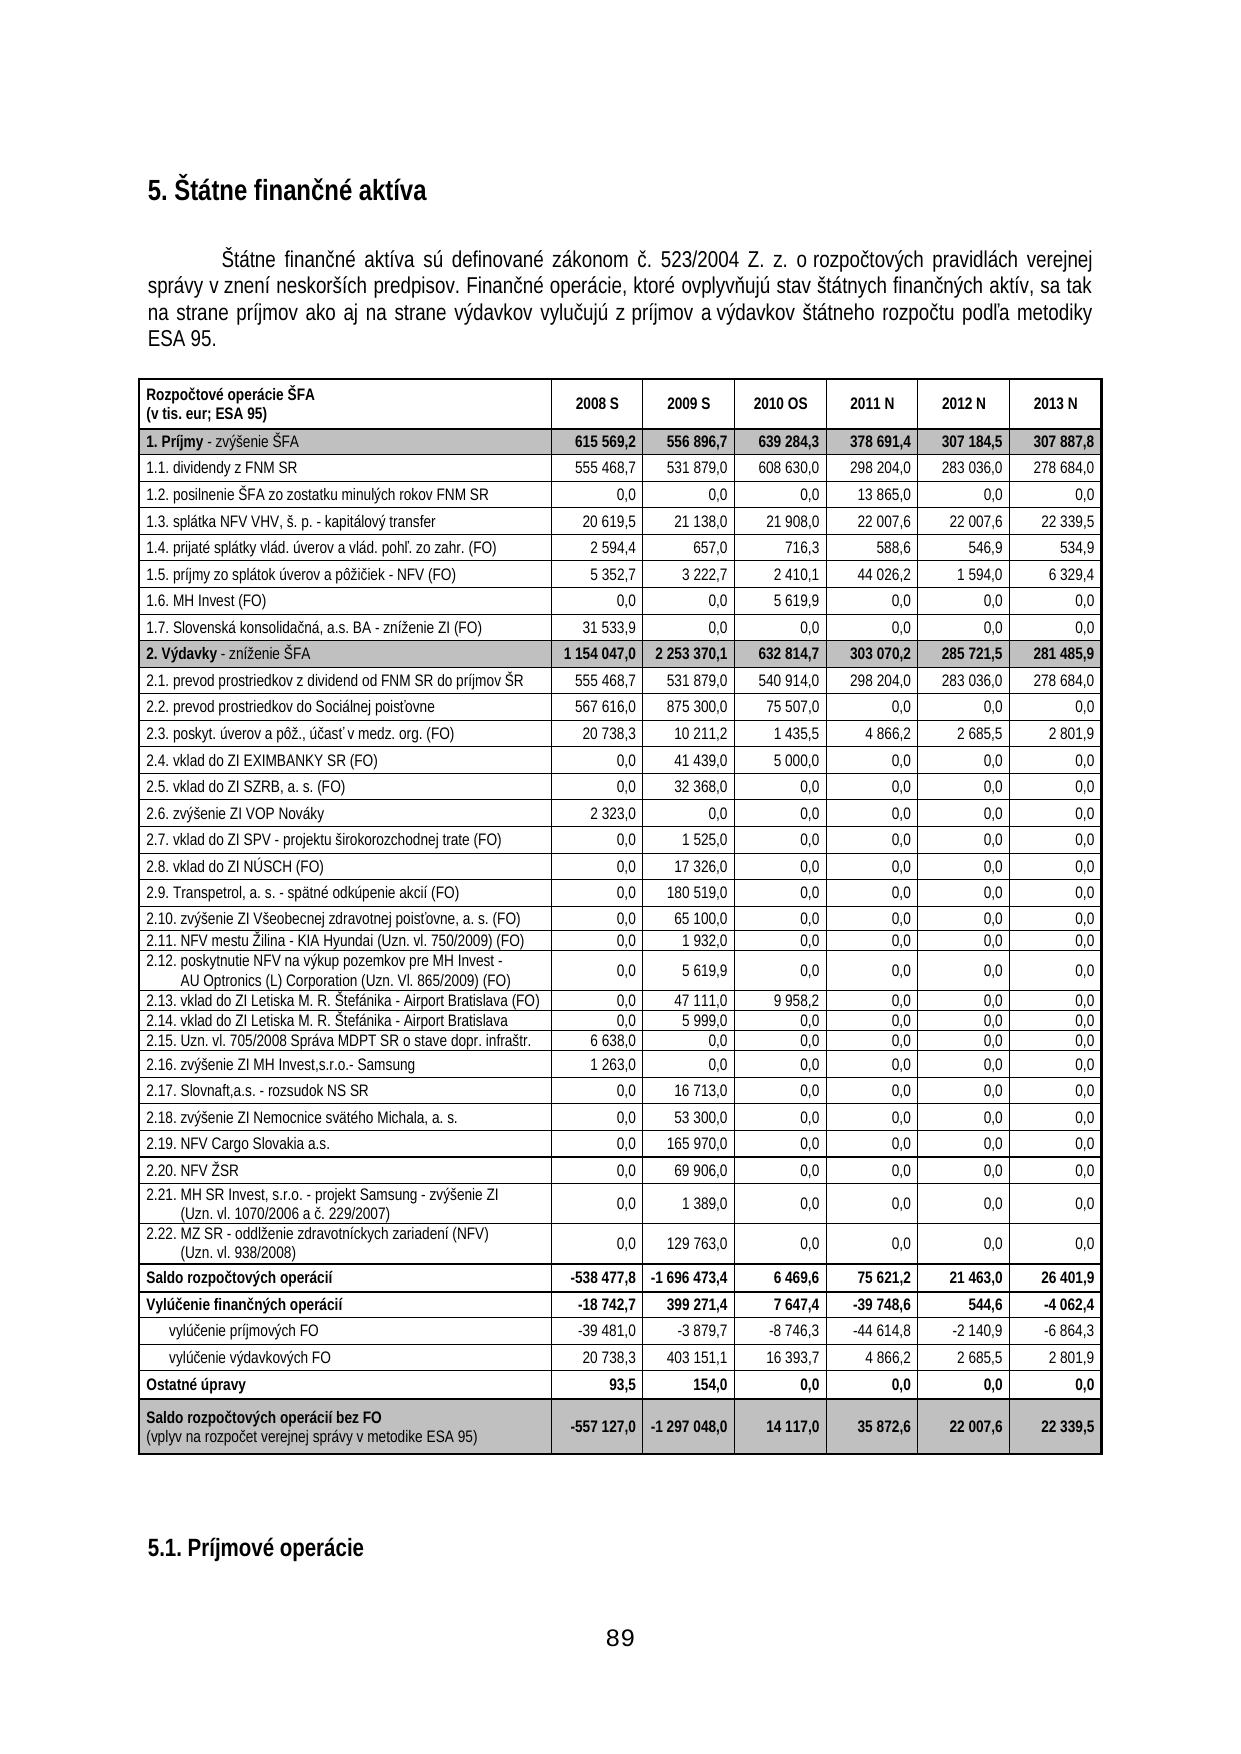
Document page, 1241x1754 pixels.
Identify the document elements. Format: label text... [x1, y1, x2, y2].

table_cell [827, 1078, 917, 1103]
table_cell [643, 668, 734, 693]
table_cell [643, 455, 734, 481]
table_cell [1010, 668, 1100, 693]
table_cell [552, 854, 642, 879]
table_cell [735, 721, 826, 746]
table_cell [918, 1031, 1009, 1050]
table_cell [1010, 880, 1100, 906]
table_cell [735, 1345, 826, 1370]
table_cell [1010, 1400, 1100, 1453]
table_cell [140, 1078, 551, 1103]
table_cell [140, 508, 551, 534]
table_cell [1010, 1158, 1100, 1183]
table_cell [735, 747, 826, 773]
text Štátne finančné aktíva sú definované zákonom č. 523/2004 Z. z. o rozpočtových pravidlách verejnej správy v znení neskorších predpisov. Finančné operácie, ktoré ovplyvňujú stav štátnych finančných aktív, sa tak na strane príjmov ako aj na strane výdavkov vylučujú z príjmov a výdavkov štátneho rozpočtu podľa metodiky ESA 95. [148, 246, 1093, 351]
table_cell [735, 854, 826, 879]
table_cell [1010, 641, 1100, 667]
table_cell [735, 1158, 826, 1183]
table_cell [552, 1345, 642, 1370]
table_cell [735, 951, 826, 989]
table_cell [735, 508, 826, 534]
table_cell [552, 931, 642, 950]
subtitle 5. Štátne finančné aktíva [148, 173, 1093, 206]
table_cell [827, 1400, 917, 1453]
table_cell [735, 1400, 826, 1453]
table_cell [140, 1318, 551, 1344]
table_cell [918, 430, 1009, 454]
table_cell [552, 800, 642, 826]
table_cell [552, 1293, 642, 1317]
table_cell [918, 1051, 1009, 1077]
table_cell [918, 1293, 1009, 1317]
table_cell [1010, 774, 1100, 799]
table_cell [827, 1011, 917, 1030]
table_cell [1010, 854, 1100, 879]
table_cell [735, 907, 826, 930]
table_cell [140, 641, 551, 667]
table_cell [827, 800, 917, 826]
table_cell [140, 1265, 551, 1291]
subtitle 5.1. Príjmové operácie [148, 1533, 1093, 1561]
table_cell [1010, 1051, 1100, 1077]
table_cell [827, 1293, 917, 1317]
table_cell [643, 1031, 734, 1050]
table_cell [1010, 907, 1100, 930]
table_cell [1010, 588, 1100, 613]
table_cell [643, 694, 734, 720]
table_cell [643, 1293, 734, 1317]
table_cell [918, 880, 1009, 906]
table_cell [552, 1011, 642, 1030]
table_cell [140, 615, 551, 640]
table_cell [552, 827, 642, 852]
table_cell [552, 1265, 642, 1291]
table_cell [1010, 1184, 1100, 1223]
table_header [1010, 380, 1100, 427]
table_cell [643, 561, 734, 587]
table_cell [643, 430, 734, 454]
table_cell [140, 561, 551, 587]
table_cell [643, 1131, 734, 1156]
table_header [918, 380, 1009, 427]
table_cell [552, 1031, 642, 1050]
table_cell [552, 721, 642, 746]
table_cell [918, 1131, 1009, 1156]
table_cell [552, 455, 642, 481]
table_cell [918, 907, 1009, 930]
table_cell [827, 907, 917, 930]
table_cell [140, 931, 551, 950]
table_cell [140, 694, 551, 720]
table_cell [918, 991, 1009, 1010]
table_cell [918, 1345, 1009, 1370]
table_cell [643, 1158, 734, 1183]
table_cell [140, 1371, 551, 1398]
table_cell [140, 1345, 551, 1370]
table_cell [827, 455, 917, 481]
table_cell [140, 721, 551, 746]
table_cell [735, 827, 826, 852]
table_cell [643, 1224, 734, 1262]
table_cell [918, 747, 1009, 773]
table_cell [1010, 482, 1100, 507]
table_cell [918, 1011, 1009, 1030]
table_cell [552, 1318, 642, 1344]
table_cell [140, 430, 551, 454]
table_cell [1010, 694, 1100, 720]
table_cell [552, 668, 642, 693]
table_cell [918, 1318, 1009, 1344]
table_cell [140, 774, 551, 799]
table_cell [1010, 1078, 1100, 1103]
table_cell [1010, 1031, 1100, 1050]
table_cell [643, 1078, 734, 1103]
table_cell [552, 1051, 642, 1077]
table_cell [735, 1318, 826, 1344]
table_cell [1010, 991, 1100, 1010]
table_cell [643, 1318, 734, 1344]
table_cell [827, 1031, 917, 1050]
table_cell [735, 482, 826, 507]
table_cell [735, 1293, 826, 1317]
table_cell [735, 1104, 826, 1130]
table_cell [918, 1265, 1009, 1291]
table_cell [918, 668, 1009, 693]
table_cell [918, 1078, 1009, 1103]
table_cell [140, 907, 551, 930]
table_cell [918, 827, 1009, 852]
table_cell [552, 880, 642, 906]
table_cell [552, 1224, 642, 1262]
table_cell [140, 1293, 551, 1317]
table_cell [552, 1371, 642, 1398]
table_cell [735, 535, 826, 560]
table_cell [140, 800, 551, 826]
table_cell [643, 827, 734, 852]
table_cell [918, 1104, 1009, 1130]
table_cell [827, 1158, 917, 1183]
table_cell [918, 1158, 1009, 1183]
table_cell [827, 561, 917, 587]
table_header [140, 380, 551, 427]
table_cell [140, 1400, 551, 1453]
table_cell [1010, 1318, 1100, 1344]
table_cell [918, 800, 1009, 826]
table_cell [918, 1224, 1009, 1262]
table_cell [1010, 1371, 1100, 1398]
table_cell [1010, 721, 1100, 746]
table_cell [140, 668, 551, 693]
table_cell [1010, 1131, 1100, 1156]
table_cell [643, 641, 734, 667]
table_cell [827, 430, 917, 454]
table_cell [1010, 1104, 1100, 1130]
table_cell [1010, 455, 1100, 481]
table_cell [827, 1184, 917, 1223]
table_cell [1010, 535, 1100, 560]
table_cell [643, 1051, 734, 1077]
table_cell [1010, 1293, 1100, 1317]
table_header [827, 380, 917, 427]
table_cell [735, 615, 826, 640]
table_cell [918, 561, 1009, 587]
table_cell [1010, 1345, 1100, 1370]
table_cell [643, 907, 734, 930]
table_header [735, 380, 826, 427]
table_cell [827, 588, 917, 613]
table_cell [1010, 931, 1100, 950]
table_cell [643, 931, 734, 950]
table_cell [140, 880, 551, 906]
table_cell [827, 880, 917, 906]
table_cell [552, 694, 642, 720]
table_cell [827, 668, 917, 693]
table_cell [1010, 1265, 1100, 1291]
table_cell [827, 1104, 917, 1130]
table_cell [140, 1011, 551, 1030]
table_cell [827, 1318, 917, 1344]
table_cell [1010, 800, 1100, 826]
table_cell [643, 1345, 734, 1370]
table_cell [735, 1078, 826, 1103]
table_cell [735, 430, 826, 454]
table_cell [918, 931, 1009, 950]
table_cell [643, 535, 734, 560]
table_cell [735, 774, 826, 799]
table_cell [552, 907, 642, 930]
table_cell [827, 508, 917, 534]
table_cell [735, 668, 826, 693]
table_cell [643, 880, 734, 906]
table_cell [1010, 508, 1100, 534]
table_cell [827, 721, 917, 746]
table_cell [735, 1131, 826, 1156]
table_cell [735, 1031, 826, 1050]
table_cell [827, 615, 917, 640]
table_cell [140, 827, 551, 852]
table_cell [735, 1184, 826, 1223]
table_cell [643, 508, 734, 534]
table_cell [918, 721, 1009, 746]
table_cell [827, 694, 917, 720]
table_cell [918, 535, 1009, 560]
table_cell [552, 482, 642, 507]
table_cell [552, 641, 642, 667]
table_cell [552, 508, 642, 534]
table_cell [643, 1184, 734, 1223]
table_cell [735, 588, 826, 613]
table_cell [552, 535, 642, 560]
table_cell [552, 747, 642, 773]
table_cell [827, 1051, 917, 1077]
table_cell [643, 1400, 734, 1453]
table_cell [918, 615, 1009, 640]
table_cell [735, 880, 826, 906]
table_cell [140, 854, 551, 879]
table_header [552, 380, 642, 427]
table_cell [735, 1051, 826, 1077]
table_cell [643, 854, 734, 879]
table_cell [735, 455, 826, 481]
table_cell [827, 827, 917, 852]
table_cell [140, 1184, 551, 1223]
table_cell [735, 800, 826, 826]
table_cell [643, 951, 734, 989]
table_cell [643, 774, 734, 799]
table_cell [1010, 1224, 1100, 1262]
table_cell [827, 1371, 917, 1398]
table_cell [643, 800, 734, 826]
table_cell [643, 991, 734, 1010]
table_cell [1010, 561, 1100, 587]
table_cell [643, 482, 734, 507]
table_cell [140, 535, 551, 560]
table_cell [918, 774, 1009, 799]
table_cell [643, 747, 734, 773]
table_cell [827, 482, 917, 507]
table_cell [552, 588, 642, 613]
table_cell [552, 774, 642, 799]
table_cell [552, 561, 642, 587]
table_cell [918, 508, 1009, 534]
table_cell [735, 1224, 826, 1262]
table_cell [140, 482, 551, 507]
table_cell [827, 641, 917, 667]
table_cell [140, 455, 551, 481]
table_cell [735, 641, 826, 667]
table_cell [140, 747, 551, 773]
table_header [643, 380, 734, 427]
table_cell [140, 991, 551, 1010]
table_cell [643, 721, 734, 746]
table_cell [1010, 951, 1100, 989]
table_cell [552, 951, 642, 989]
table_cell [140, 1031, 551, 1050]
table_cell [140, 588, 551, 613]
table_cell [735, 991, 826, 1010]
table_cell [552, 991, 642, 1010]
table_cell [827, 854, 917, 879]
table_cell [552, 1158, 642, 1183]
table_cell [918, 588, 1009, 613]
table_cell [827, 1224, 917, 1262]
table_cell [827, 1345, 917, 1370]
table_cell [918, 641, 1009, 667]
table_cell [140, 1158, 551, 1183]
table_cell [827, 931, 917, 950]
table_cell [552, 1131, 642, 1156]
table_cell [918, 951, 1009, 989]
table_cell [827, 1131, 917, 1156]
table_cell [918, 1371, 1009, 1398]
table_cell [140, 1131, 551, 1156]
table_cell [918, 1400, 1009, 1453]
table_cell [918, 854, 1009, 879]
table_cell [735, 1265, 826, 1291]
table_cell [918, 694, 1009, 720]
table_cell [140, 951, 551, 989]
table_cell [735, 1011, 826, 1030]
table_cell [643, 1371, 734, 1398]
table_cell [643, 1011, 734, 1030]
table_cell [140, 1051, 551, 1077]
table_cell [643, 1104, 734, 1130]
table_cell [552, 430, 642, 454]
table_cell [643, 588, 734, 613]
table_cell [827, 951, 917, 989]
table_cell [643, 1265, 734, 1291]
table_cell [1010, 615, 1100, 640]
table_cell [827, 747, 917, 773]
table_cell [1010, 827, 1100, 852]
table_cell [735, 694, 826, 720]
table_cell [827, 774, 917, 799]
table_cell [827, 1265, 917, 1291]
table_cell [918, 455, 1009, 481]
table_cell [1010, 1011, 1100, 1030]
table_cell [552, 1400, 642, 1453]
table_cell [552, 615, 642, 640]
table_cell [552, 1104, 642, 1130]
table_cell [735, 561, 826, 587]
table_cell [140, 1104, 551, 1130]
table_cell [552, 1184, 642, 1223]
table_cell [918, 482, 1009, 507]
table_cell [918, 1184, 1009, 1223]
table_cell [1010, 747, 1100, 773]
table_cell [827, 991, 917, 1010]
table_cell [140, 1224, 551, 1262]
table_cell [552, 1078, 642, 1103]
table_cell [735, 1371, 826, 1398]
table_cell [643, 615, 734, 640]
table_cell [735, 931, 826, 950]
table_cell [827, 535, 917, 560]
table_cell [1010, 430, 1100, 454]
